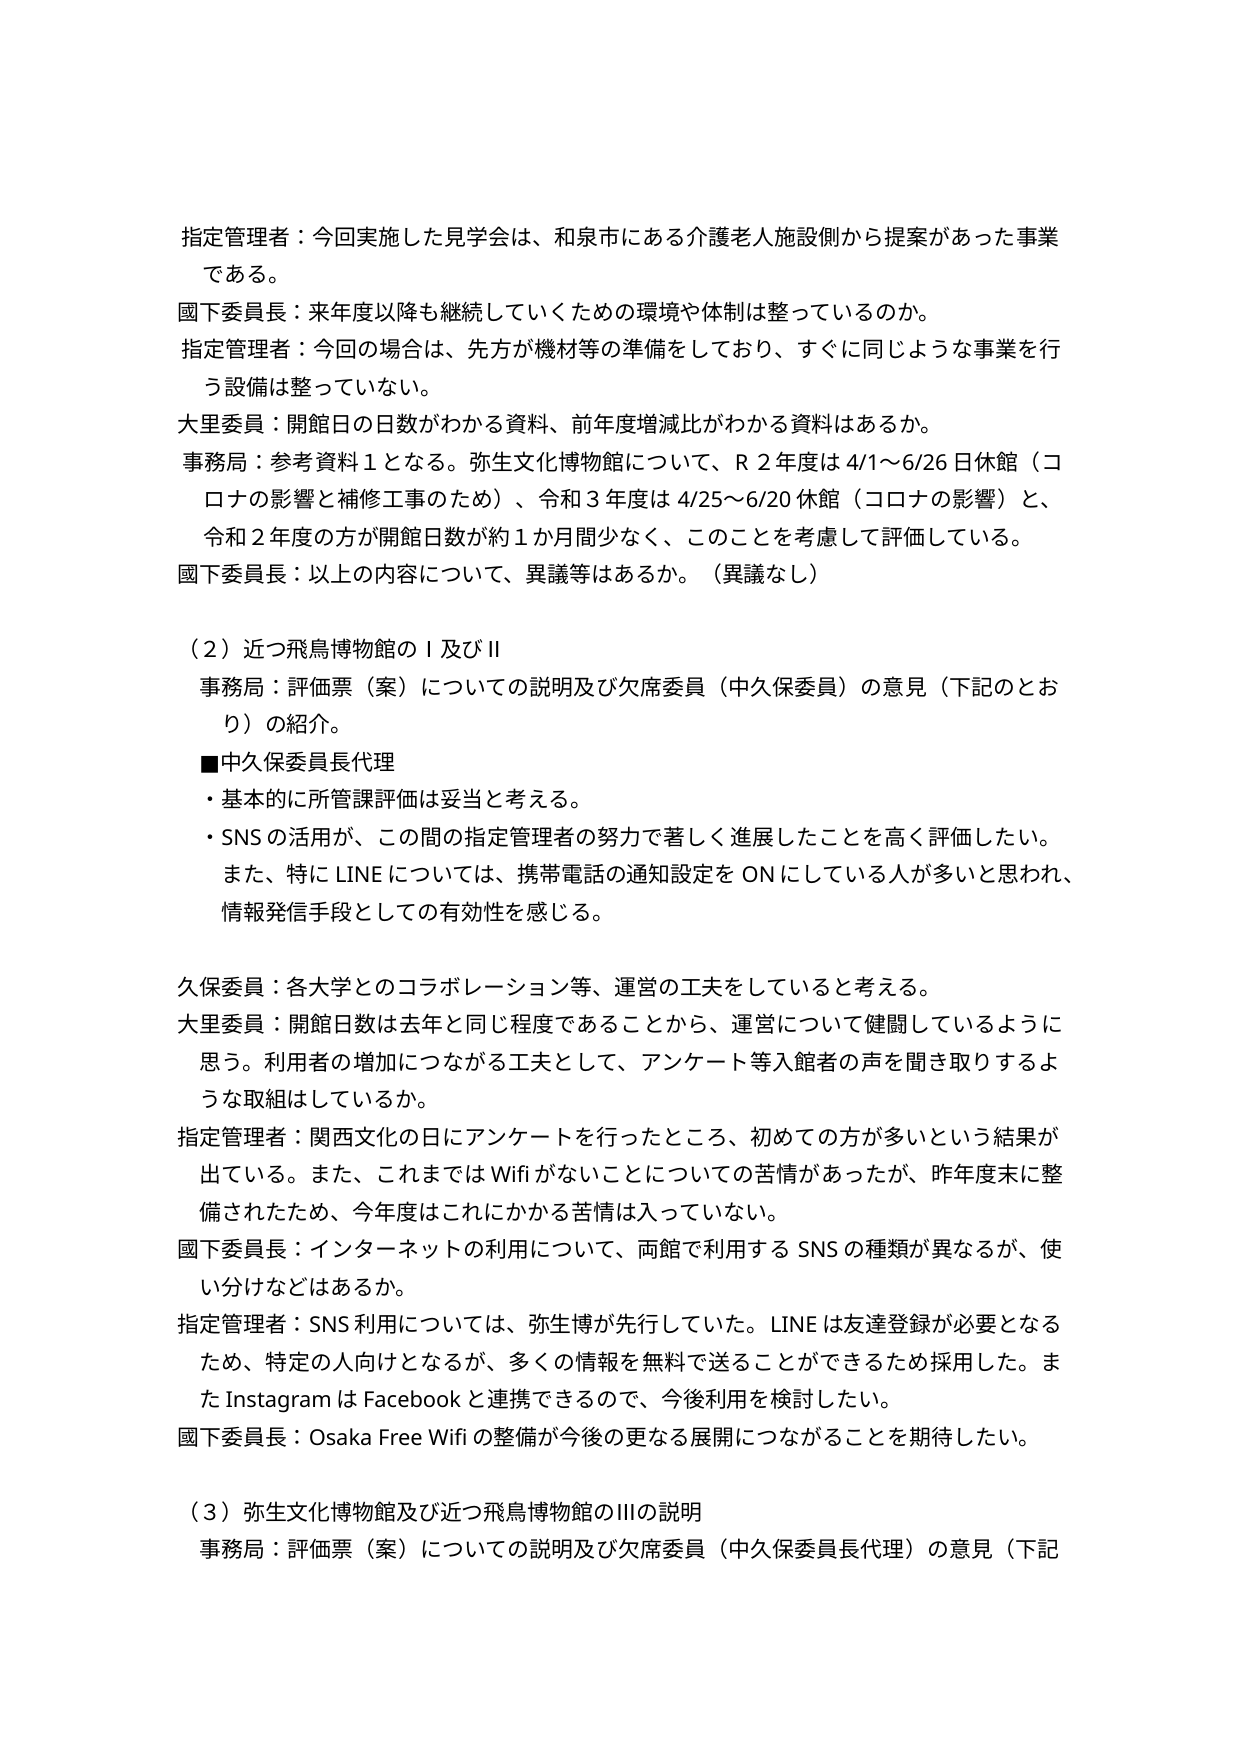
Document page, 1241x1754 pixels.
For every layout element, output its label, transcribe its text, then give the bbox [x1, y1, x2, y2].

text 指定管理者：今回の場合は、先方が機材等の準備をしており、すぐに同じような事業を行う設備は整っていない。 [181, 329, 1063, 404]
text （３）弥生文化博物館及び近つ飛鳥博物館のⅢの説明 [177, 1492, 1063, 1529]
text 大里委員：開館日の日数がわかる資料、前年度増減比がわかる資料はあるか。 [177, 404, 1063, 442]
text 指定管理者：SNS利用については、弥生博が先行していた。LINEは友達登録が必要となるため、特定の人向けとなるが、多くの情報を無料で送ることができるため採用した。またInstagramは Facebookと連携できるので、今後利用を検討したい。 [177, 1304, 1063, 1417]
text 國下委員長：以上の内容について、異議等はあるか。（異議なし） [177, 554, 1063, 592]
text 久保委員：各大学とのコラボレーション等、運営の工夫をしていると考える。 [177, 967, 1063, 1004]
text 事務局：評価票（案）についての説明及び欠席委員（中久保委員）の意見（下記のとおり）の紹介。 [199, 667, 1063, 742]
text 國下委員長：インターネットの利用について、両館で利用するSNSの種類が異なるが、使い分けなどはあるか。 [177, 1229, 1063, 1304]
text 指定管理者：関西文化の日にアンケートを行ったところ、初めての方が多いという結果が出ている。また、これまではWifiがないことについての苦情があったが、昨年度末に整備されたため、今年度はこれにかかる苦情は入っていない。 [177, 1117, 1063, 1229]
text （２）近つ飛鳥博物館のⅠ及びⅡ [177, 629, 1063, 667]
text 事務局：参考資料１となる。弥生文化博物館について、R２年度は4/1～6/26日休館（コロナの影響と補修工事のため）、令和３年度は4/25～6/20休館（コロナの影響）と、令和２年度の方が開館日数が約１か月間少なく、このことを考慮して評価している。 [182, 442, 1063, 554]
text 國下委員長：来年度以降も継続していくための環境や体制は整っているのか。 [177, 292, 1063, 329]
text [199, 1529, 1063, 1567]
text ■中久保委員長代理 [199, 742, 1063, 779]
text 大里委員：開館日数は去年と同じ程度であることから、運営について健闘しているように思う。利用者の増加につながる工夫として、アンケート等入館者の声を聞き取りするような取組はしているか。 [177, 1004, 1063, 1117]
text 指定管理者：今回実施した見学会は、和泉市にある介護老人施設側から提案があった事業である。 [181, 217, 1063, 292]
text ・SNSの活用が、この間の指定管理者の努力で著しく進展したことを高く評価したい。また、特にLINEについては、携帯電話の通知設定をONにしている人が多いと思われ、情報発信手段としての有効性を感じる。 [199, 817, 1063, 929]
text 國下委員長：Osaka Free Wifiの整備が今後の更なる展開につながることを期待したい。 [177, 1417, 1063, 1454]
text ・基本的に所管課評価は妥当と考える。 [199, 779, 1063, 817]
